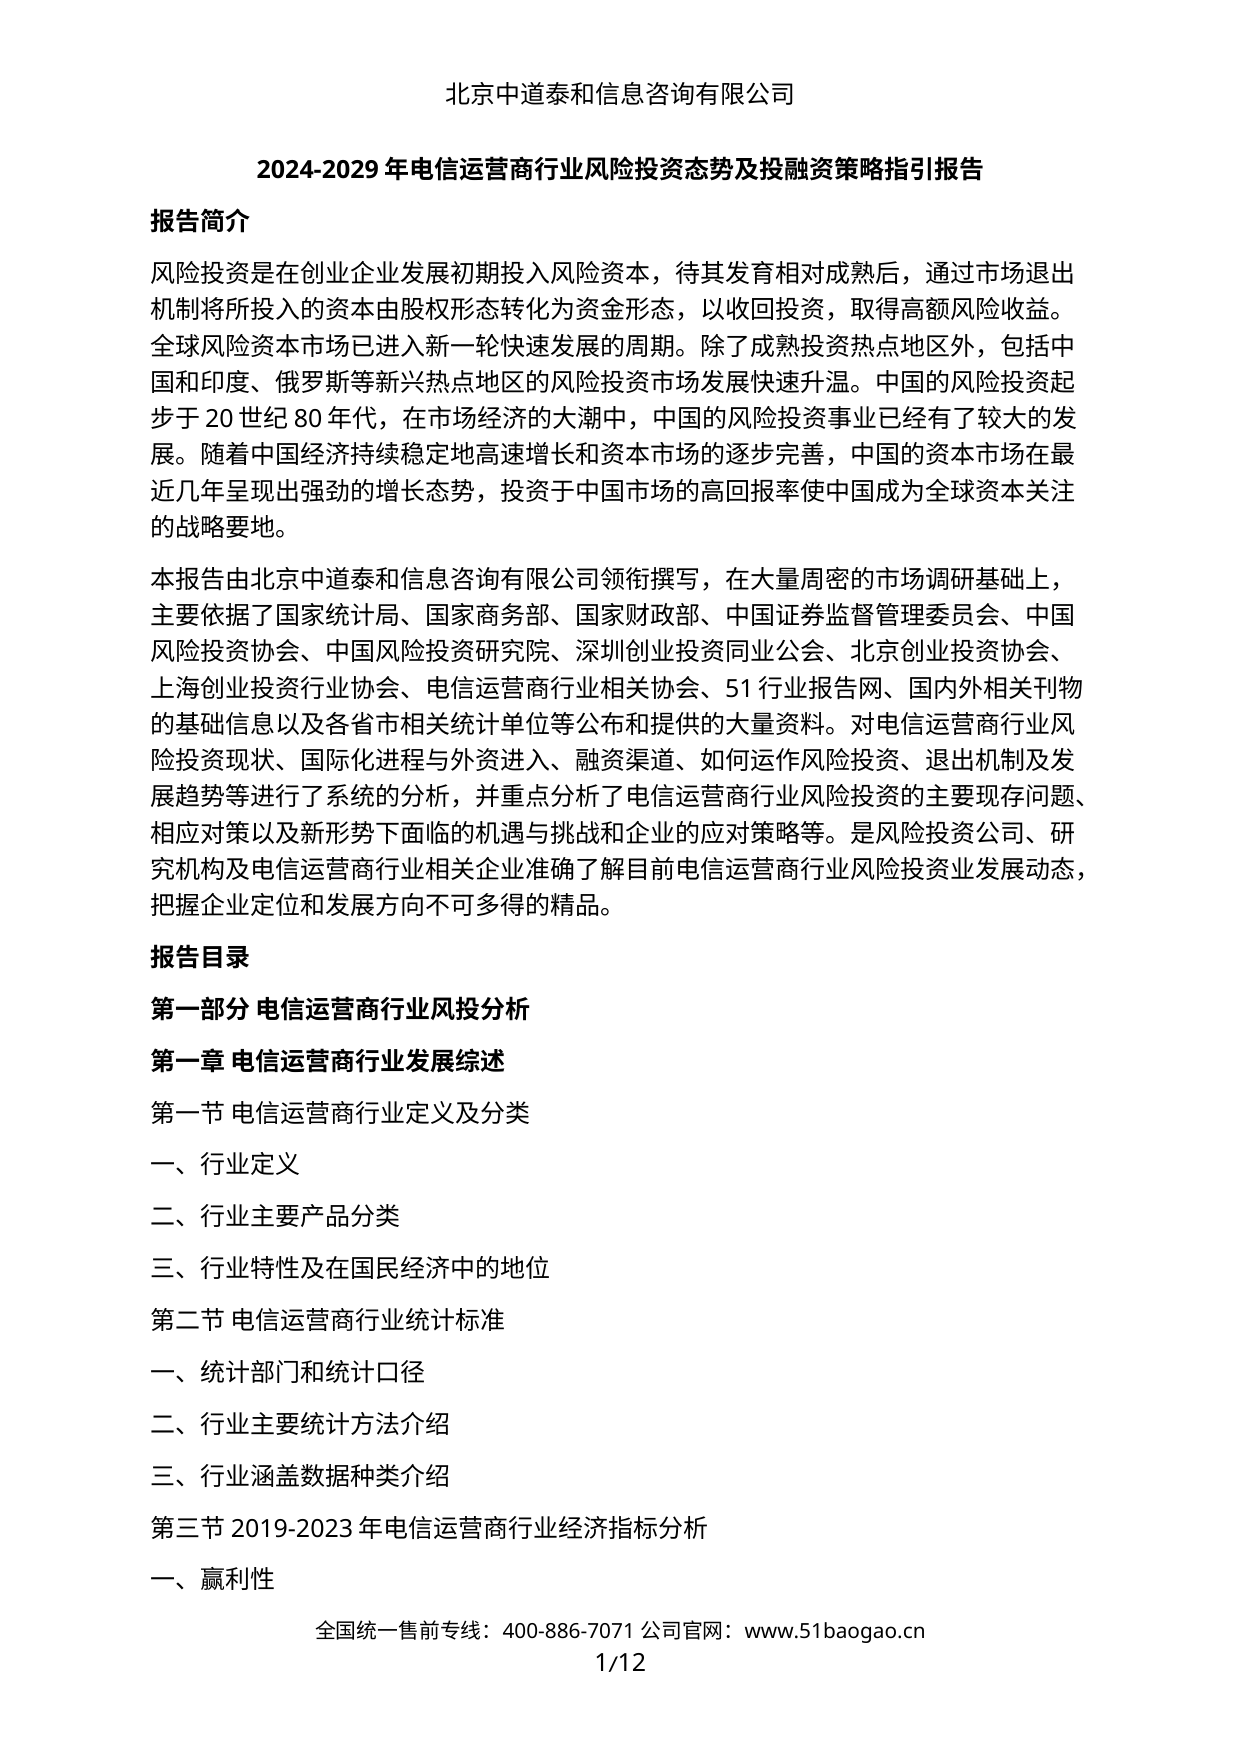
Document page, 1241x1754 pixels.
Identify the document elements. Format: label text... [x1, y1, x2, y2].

text 本报告由北京中道泰和信息咨询有限公司领衔撰写，在大量周密的市场调研基础上，主要依据了国家统计局、国家商务部、国家财政部、中国证券监督管理委员会、中国风险投资协会、中国风险投资研究院、深圳创业投资同业公会、北京创业投资协会、上海创业投资行业协会、电信运营商行业相关协会、51行业报告网、国内外相关刊物的基础信息以及各省市相关统计单位等公布和提供的大量资料。对电信运营商行业风险投资现状、国际化进程与外资进入、融资渠道、如何运作风险投资、退出机制及发展趋势等进行了系统的分析，并重点分析了电信运营商行业风险投资的主要现存问题、相应对策以及新形势下面临的机遇与挑战和企业的应对策略等。是风险投资公司、研究机构及电信运营商行业相关企业准确了解目前电信运营商行业风险投资业发展动态，把握企业定位和发展方向不可多得的精品。 [150, 559, 1090, 922]
text 二、行业主要统计方法介绍 [150, 1404, 1090, 1441]
text 一、赢利性 [150, 1560, 1090, 1596]
text 一、统计部门和统计口径 [150, 1352, 1090, 1389]
text 第一章 电信运营商行业发展综述 [150, 1041, 1090, 1077]
text 第二节 电信运营商行业统计标准 [150, 1301, 1090, 1337]
text 第三节 2019-2023年电信运营商行业经济指标分析 [150, 1508, 1090, 1544]
text 报告目录 [150, 937, 1090, 974]
text 报告简介 [150, 202, 1090, 238]
text 风险投资是在创业企业发展初期投入风险资本，待其发育相对成熟后，通过市场退出机制将所投入的资本由股权形态转化为资金形态，以收回投资，取得高额风险收益。全球风险资本市场已进入新一轮快速发展的周期。除了成熟投资热点地区外，包括中国和印度、俄罗斯等新兴热点地区的风险投资市场发展快速升温。中国的风险投资起步于20世纪80年代，在市场经济的大潮中，中国的风险投资事业已经有了较大的发展。随着中国经济持续稳定地高速增长和资本市场的逐步完善，中国的资本市场在最近几年呈现出强劲的增长态势，投资于中国市场的高回报率使中国成为全球资本关注的战略要地。 [150, 254, 1090, 544]
text 一、行业定义 [150, 1145, 1090, 1181]
text 第一节 电信运营商行业定义及分类 [150, 1093, 1090, 1129]
text 三、行业涵盖数据种类介绍 [150, 1456, 1090, 1492]
text 二、行业主要产品分类 [150, 1197, 1090, 1233]
text 第一部分 电信运营商行业风投分析 [150, 989, 1090, 1026]
text 三、行业特性及在国民经济中的地位 [150, 1249, 1090, 1285]
text 2024-2029年电信运营商行业风险投资态势及投融资策略指引报告 [150, 150, 1090, 186]
